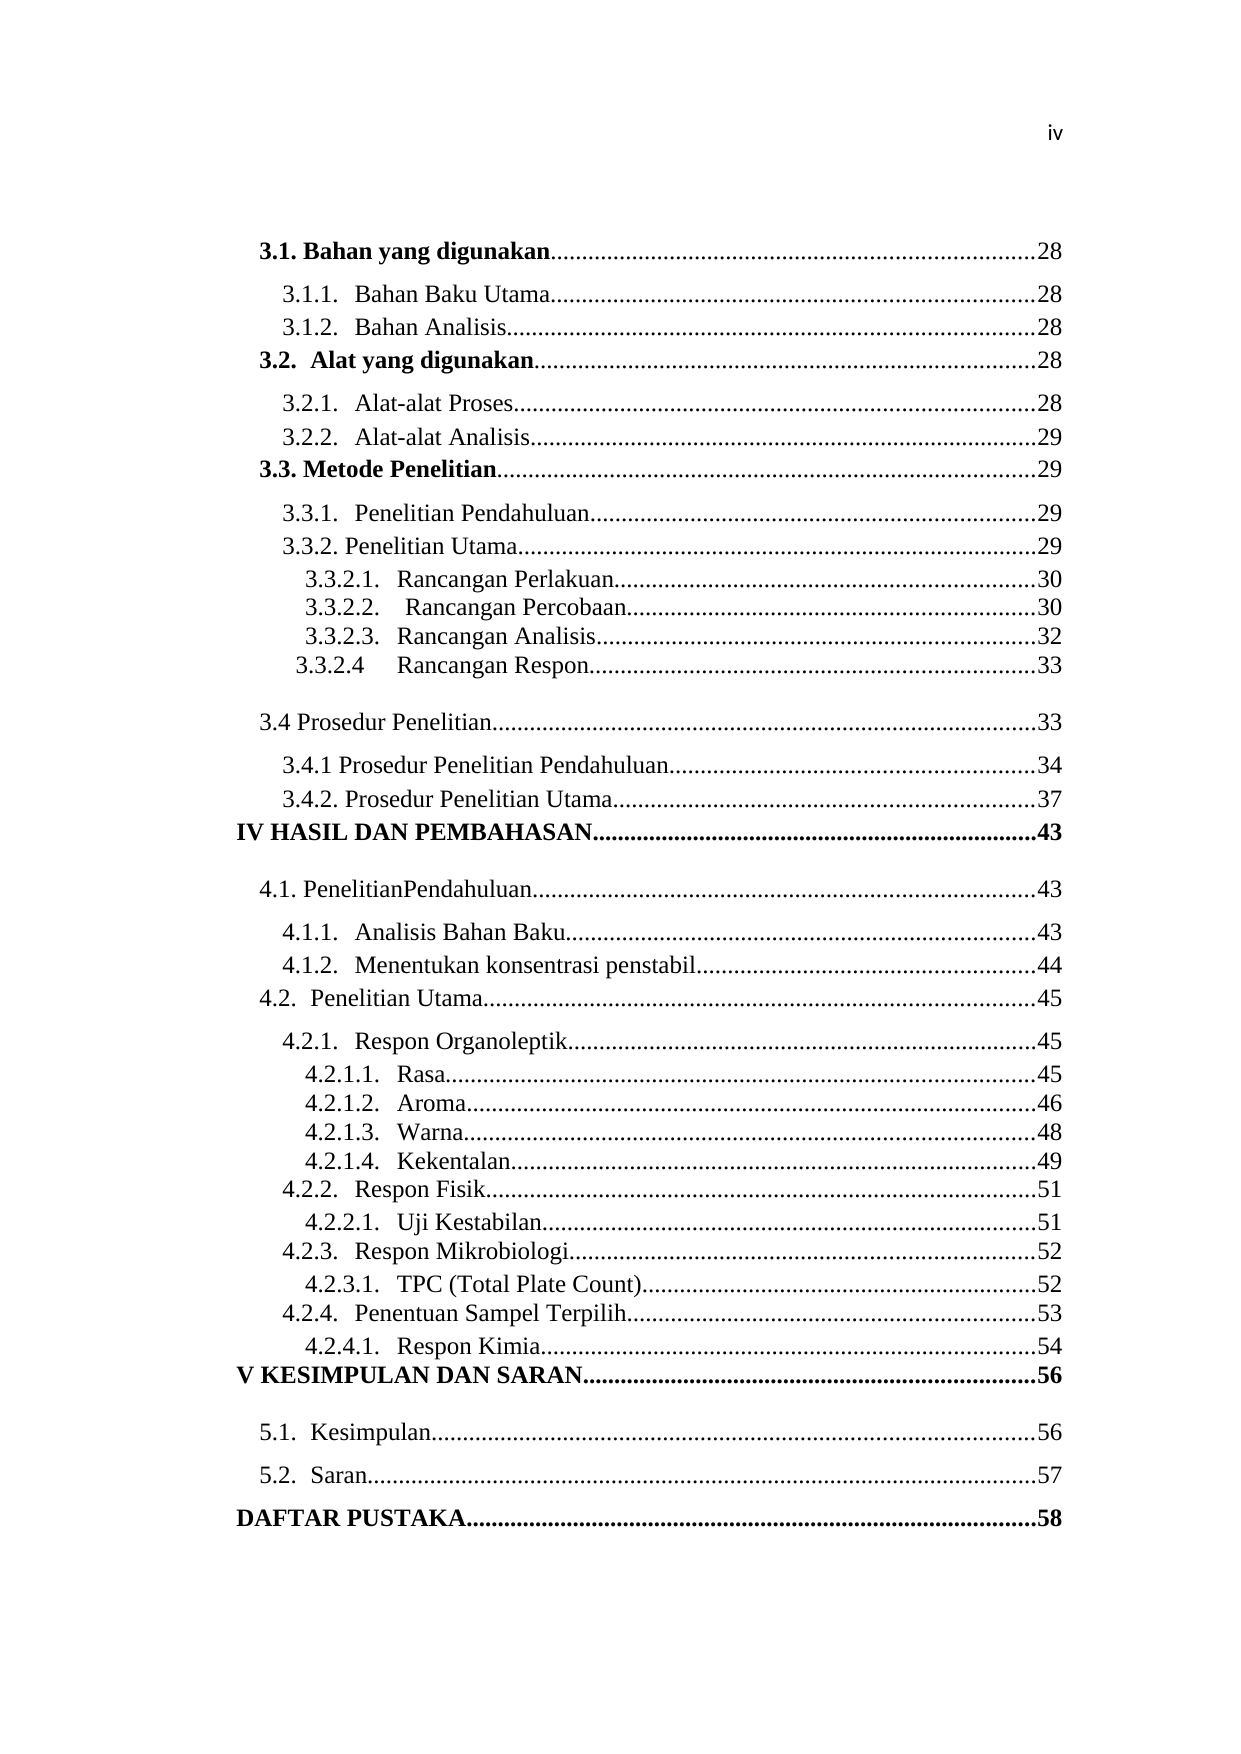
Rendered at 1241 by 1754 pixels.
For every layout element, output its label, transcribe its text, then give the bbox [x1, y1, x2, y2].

text 3.1.2. Bahan Analisis 28 [282, 312, 1063, 341]
text 3.3.2.4 Rancangan Respon 33 [295, 650, 1063, 679]
text 4.2.1.2. Aroma 46 [305, 1088, 1063, 1117]
text 3.2.1. Alat-alat Proses 28 [282, 388, 1063, 417]
text 4.2. Penelitian Utama 45 [259, 983, 1063, 1012]
text 3.4.1 Prosedur Penelitian Pendahuluan 34 [282, 751, 1063, 779]
text 4.2.3.1. TPC (Total Plate Count) 52 [305, 1269, 1063, 1298]
text 3.3.2. Penelitian Utama 29 [282, 531, 1063, 559]
text 4.1.1. Analisis Bahan Baku 43 [282, 917, 1063, 946]
text 3.3.2.2. Rancangan Percobaan 30 [305, 592, 1063, 621]
text 3.3. Metode Penelitian 29 [259, 454, 1063, 483]
text 4.2.1.1. Rasa 45 [305, 1059, 1063, 1088]
text 5.1. Kesimpulan 56 [259, 1417, 1063, 1446]
text 3.2.2. Alat-alat Analisis 29 [282, 422, 1063, 450]
text 4.2.3. Respon Mikrobiologi 52 [282, 1236, 1063, 1265]
text 3.2. Alat yang digunakan 28 [259, 345, 1063, 374]
text 3.4.2. Prosedur Penelitian Utama 37 [282, 784, 1063, 812]
text 4.2.2.1. Uji Kestabilan 51 [305, 1207, 1063, 1236]
text V KESIMPULAN DAN SARAN 56 [236, 1360, 1063, 1388]
text 3.1.1. Bahan Baku Utama 28 [282, 279, 1063, 308]
text 5.2. Saran 57 [259, 1460, 1063, 1489]
text IV HASIL DAN PEMBAHASAN 43 [236, 817, 1063, 845]
text 3.3.1. Penelitian Pendahuluan 29 [282, 498, 1063, 526]
text 4.2.1.4. Kekentalan 49 [305, 1146, 1063, 1174]
text 3.3.2.1. Rancangan Perlakuan 30 [305, 564, 1063, 592]
text 4.1. PenelitianPendahuluan 43 [259, 874, 1063, 903]
text 3.3.2.3. Rancangan Analisis 32 [305, 621, 1063, 650]
text 4.2.1.3. Warna 48 [305, 1117, 1063, 1146]
text 3.4 Prosedur Penelitian 33 [259, 707, 1063, 736]
text 3.1. Bahan yang digunakan 28 [259, 236, 1063, 265]
text 4.1.2. Menentukan konsentrasi penstabil 44 [282, 950, 1063, 979]
text 4.2.4.1. Respon Kimia 54 [305, 1331, 1063, 1360]
text 4.2.1. Respon Organoleptik 45 [282, 1026, 1063, 1055]
text DAFTAR PUSTAKA 58 [236, 1503, 1063, 1532]
text 4.2.4. Penentuan Sampel Terpilih 53 [282, 1298, 1063, 1327]
text 4.2.2. Respon Fisik 51 [282, 1174, 1063, 1203]
